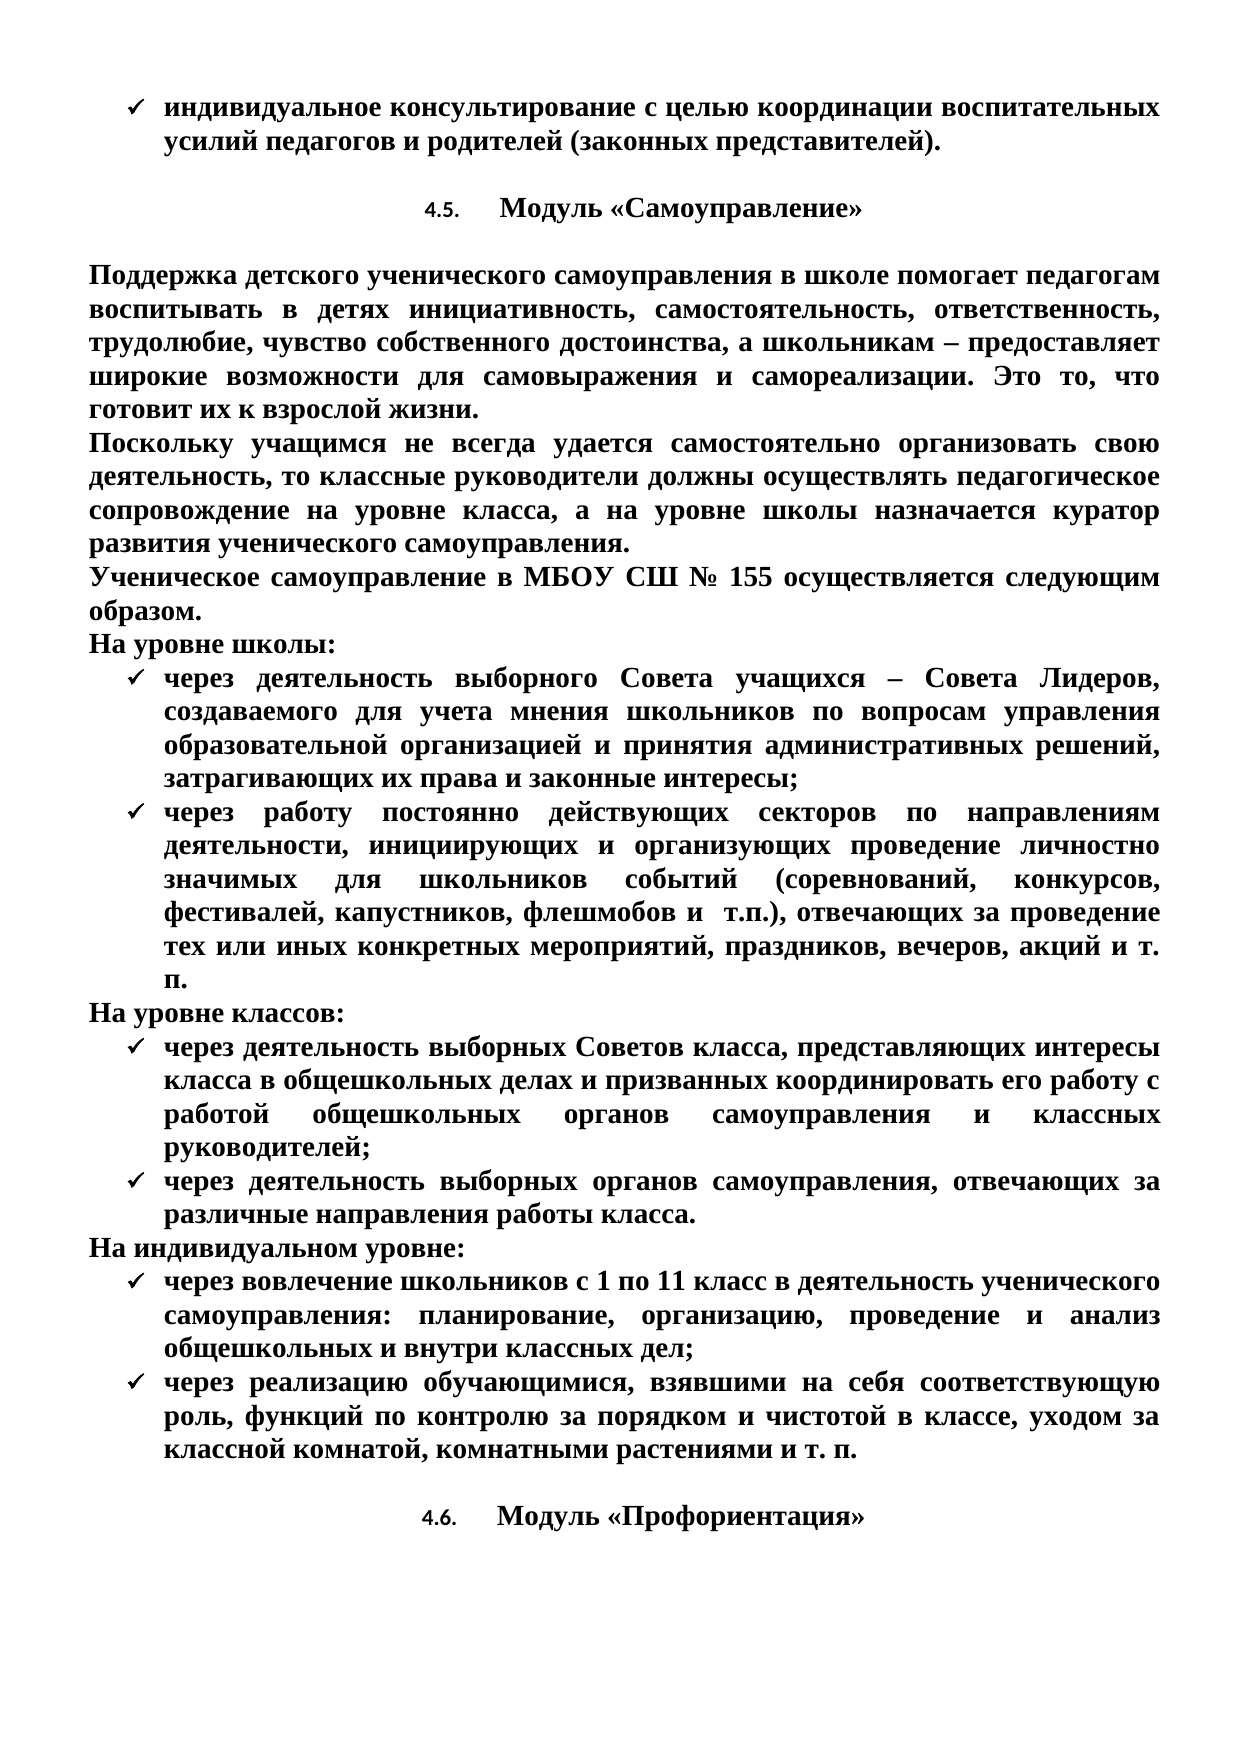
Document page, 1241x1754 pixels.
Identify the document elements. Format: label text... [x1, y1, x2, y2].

subtitle На индивидуальном уровне: [89, 1230, 1161, 1263]
subtitle через деятельность выборных Советов класса, представляющих интересы класса в общешкольных делах и призванных координировать его работу с работой общешкольных органов самоуправления и классных руководителей; [126, 1029, 1161, 1163]
subtitle Поскольку учащимся не всегда удается самостоятельно организовать свою деятельность, то классные руководители должны осуществлять педагогическое сопровождение на уровне класса, а на уровне школы назначается куратор развития ученического самоуправления. [89, 425, 1161, 559]
subtitle через реализацию обучающимися, взявшими на себя соответствующую роль, функций по контролю за порядком и чистотой в классе, уходом за классной комнатой, комнатными растениями и т. п. [126, 1364, 1161, 1465]
subtitle На уровне классов: [89, 995, 1161, 1029]
subtitle через работу постоянно действующих секторов по направлениям деятельности, инициирующих и организующих проведение личностно значимых для школьников событий (соревнований, конкурсов, фестивалей, капустников, флешмобов и т.п.), отвечающих за проведение тех или иных конкретных мероприятий, праздников, вечеров, акций и т. п. [126, 794, 1161, 995]
subtitle через деятельность выборных органов самоуправления, отвечающих за различные направления работы класса. [126, 1163, 1161, 1230]
subtitle индивидуальное консультирование c целью координации воспитательных усилий педагогов и родителей (законных представителей). [126, 89, 1161, 157]
subtitle через вовлечение школьников с 1 по 11 класс в деятельность ученического самоуправления: планирование, организацию, проведение и анализ общешкольных и внутри классных дел; [126, 1263, 1161, 1364]
subtitle На уровне школы: [89, 626, 1161, 660]
subtitle Поддержка детского ученического самоуправления в школе помогает педагогам воспитывать в детях инициативность, самостоятельность, ответственность, трудолюбие, чувство собственного достоинства, а школьникам – предоставляет широкие возможности для самовыражения и самореализации. Это то, что готовит их к взрослой жизни. [89, 257, 1161, 425]
subtitle Модуль «Самоуправление» [126, 190, 1161, 224]
subtitle Ученическое самоуправление в МБОУ СШ № 155 осуществляется следующим образом. [89, 559, 1161, 626]
subtitle Модуль «Профориентация» [126, 1498, 1161, 1532]
subtitle через деятельность выборного Совета учащихся – Совета Лидеров, создаваемого для учета мнения школьников по вопросам управления образовательной организацией и принятия административных решений, затрагивающих их права и законные интересы; [126, 660, 1161, 794]
